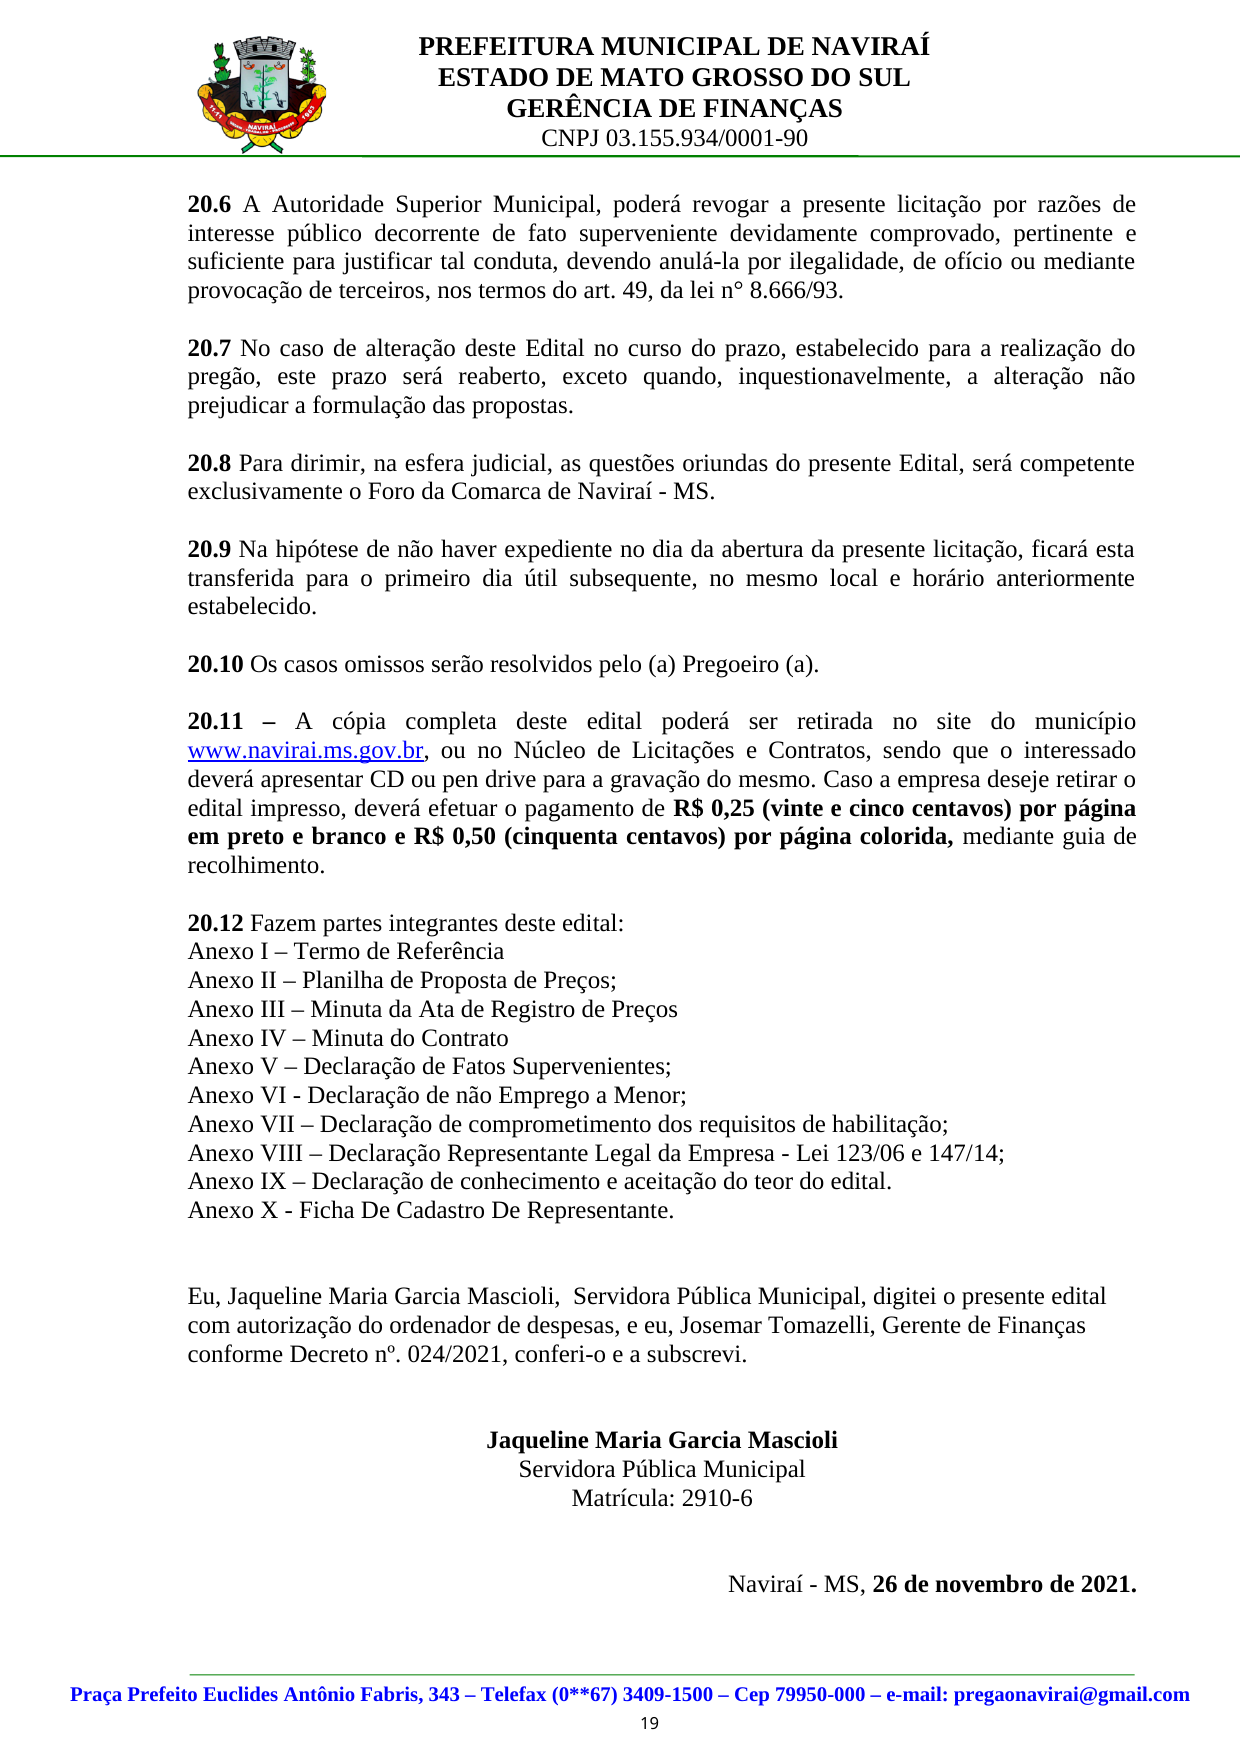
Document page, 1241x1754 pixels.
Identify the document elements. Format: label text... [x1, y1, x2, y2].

text 20.10 Os casos omissos serão resolvidos pelo (a) Pregoeiro (a). [187, 649, 1137, 678]
text Anexo IV – Minuta do Contrato [187, 1023, 1137, 1051]
text Anexo I – Termo de Referência [187, 936, 1137, 965]
text Anexo IX – Declaração de conhecimento e aceitação do teor do edital. [187, 1166, 1137, 1195]
text 20.7 No caso de alteração deste Edital no curso do prazo, estabelecido para a realização do pregão, este prazo será reaberto, exceto quando, inquestionavelmente, a alteração não prejudicar a formulação das propostas. [187, 333, 1137, 419]
text Naviraí - MS, 26 de novembro de 2021. [187, 1569, 1137, 1598]
text Anexo VIII – Declaração Representante Legal da Empresa - Lei 123/06 e 147/14; [187, 1138, 1137, 1166]
picture [197, 36, 327, 154]
text Anexo V – Declaração de Fatos Supervenientes; [187, 1051, 1137, 1080]
text Matrícula: 2910-6 [187, 1483, 1137, 1511]
text 20.11 – A cópia completa deste edital poderá ser retirada no site do município www.navirai.ms.gov.br, ou no Núcleo de Licitações e Contratos, sendo que o interessado deverá apresentar CD ou pen drive para a gravação do mesmo. Caso a empresa deseje retirar o edital impresso, deverá efetuar o pagamento de R$ 0,25 (vinte e cinco centavos) por página em preto e branco e R$ 0,50 (cinquenta centavos) por página colorida, mediante guia de recolhimento. [187, 706, 1137, 879]
text Eu, Jaqueline Maria Garcia Mascioli, Servidora Pública Municipal, digitei o presente edital com autorização do ordenador de despesas, e eu, Josemar Tomazelli, Gerente de Finanças conforme Decreto nº. 024/2021, conferi-o e a subscrevi. [187, 1281, 1137, 1368]
text Anexo VII – Declaração de comprometimento dos requisitos de habilitação; [187, 1109, 1137, 1138]
text 20.12 Fazem partes integrantes deste edital: [187, 908, 1137, 936]
text Jaqueline Maria Garcia Mascioli [187, 1425, 1137, 1454]
text Anexo X - Ficha De Cadastro De Representante. [187, 1195, 1137, 1224]
text Anexo VI - Declaração de não Emprego a Menor; [187, 1080, 1137, 1109]
text Anexo III – Minuta da Ata de Registro de Preços [187, 994, 1137, 1023]
text 20.9 Na hipótese de não haver expediente no dia da abertura da presente licitação, ficará esta transferida para o primeiro dia útil subsequente, no mesmo local e horário anteriormente estabelecido. [187, 534, 1137, 620]
text 20.8 Para dirimir, na esfera judicial, as questões oriundas do presente Edital, será competente exclusivamente o Foro da Comarca de Naviraí - MS. [187, 448, 1137, 505]
text Servidora Pública Municipal [187, 1454, 1137, 1483]
text 20.6 A Autoridade Superior Municipal, poderá revogar a presente licitação por razões de interesse público decorrente de fato superveniente devidamente comprovado, pertinente e suficiente para justificar tal conduta, devendo anulá-la por ilegalidade, de ofício ou mediante provocação de terceiros, nos termos do art. 49, da lei n° 8.666/93. [187, 189, 1137, 304]
text Anexo II – Planilha de Proposta de Preços; [187, 965, 1137, 994]
